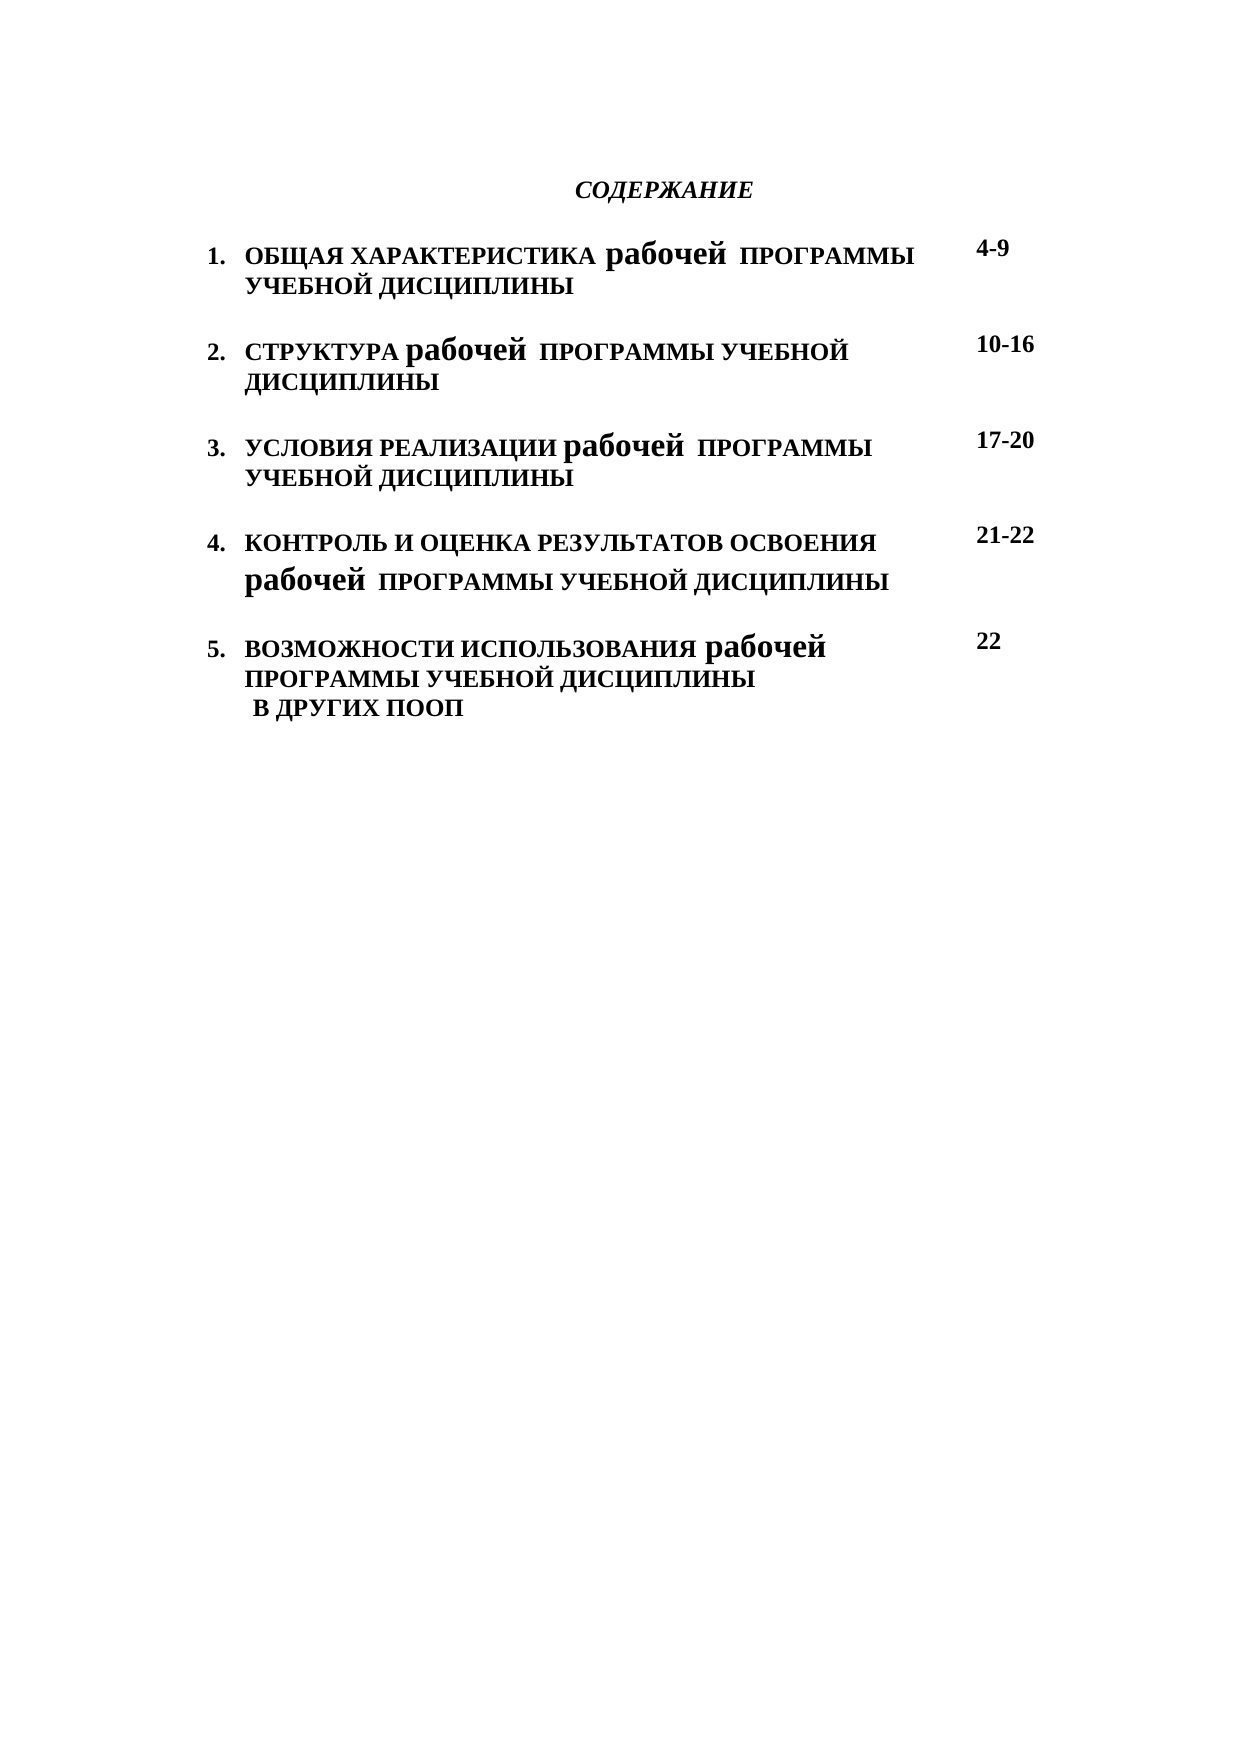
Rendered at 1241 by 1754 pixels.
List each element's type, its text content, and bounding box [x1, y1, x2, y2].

table_header ОБЩАЯ ХАРАКТЕРИСТИКА рабочей ПРОГРАММЫ УЧЕБНОЙ ДИСЦИПЛИНЫ [166, 233, 965, 329]
table_header 4-9 [965, 233, 1163, 329]
table_cell СТРУКТУРА рабочей ПРОГРАММЫ УЧЕБНОЙ ДИСЦИПЛИНЫ [166, 329, 965, 425]
text СОДЕРЖАНИЕ [177, 176, 1152, 204]
table_cell 22 [965, 626, 1163, 722]
table_cell ВОЗМОЖНОСТИ ИСПОЛЬЗОВАНИЯ рабочей ПРОГРАММЫ УЧЕБНОЙ ДИСЦИПЛИНЫ В ДРУГИХ ПООП [166, 626, 965, 722]
table_cell УСЛОВИЯ РЕАЛИЗАЦИИ рабочей ПРОГРАММЫ УЧЕБНОЙ ДИСЦИПЛИНЫ [166, 425, 965, 521]
table_cell 17-20 [965, 425, 1163, 521]
table_cell 21-22 [965, 521, 1163, 626]
table_cell 10-16 [965, 329, 1163, 425]
table_cell КОНТРОЛЬ И ОЦЕНКА РЕЗУЛЬТАТОВ ОСВОЕНИЯ рабочей ПРОГРАММЫ УЧЕБНОЙ ДИСЦИПЛИНЫ [166, 521, 965, 626]
